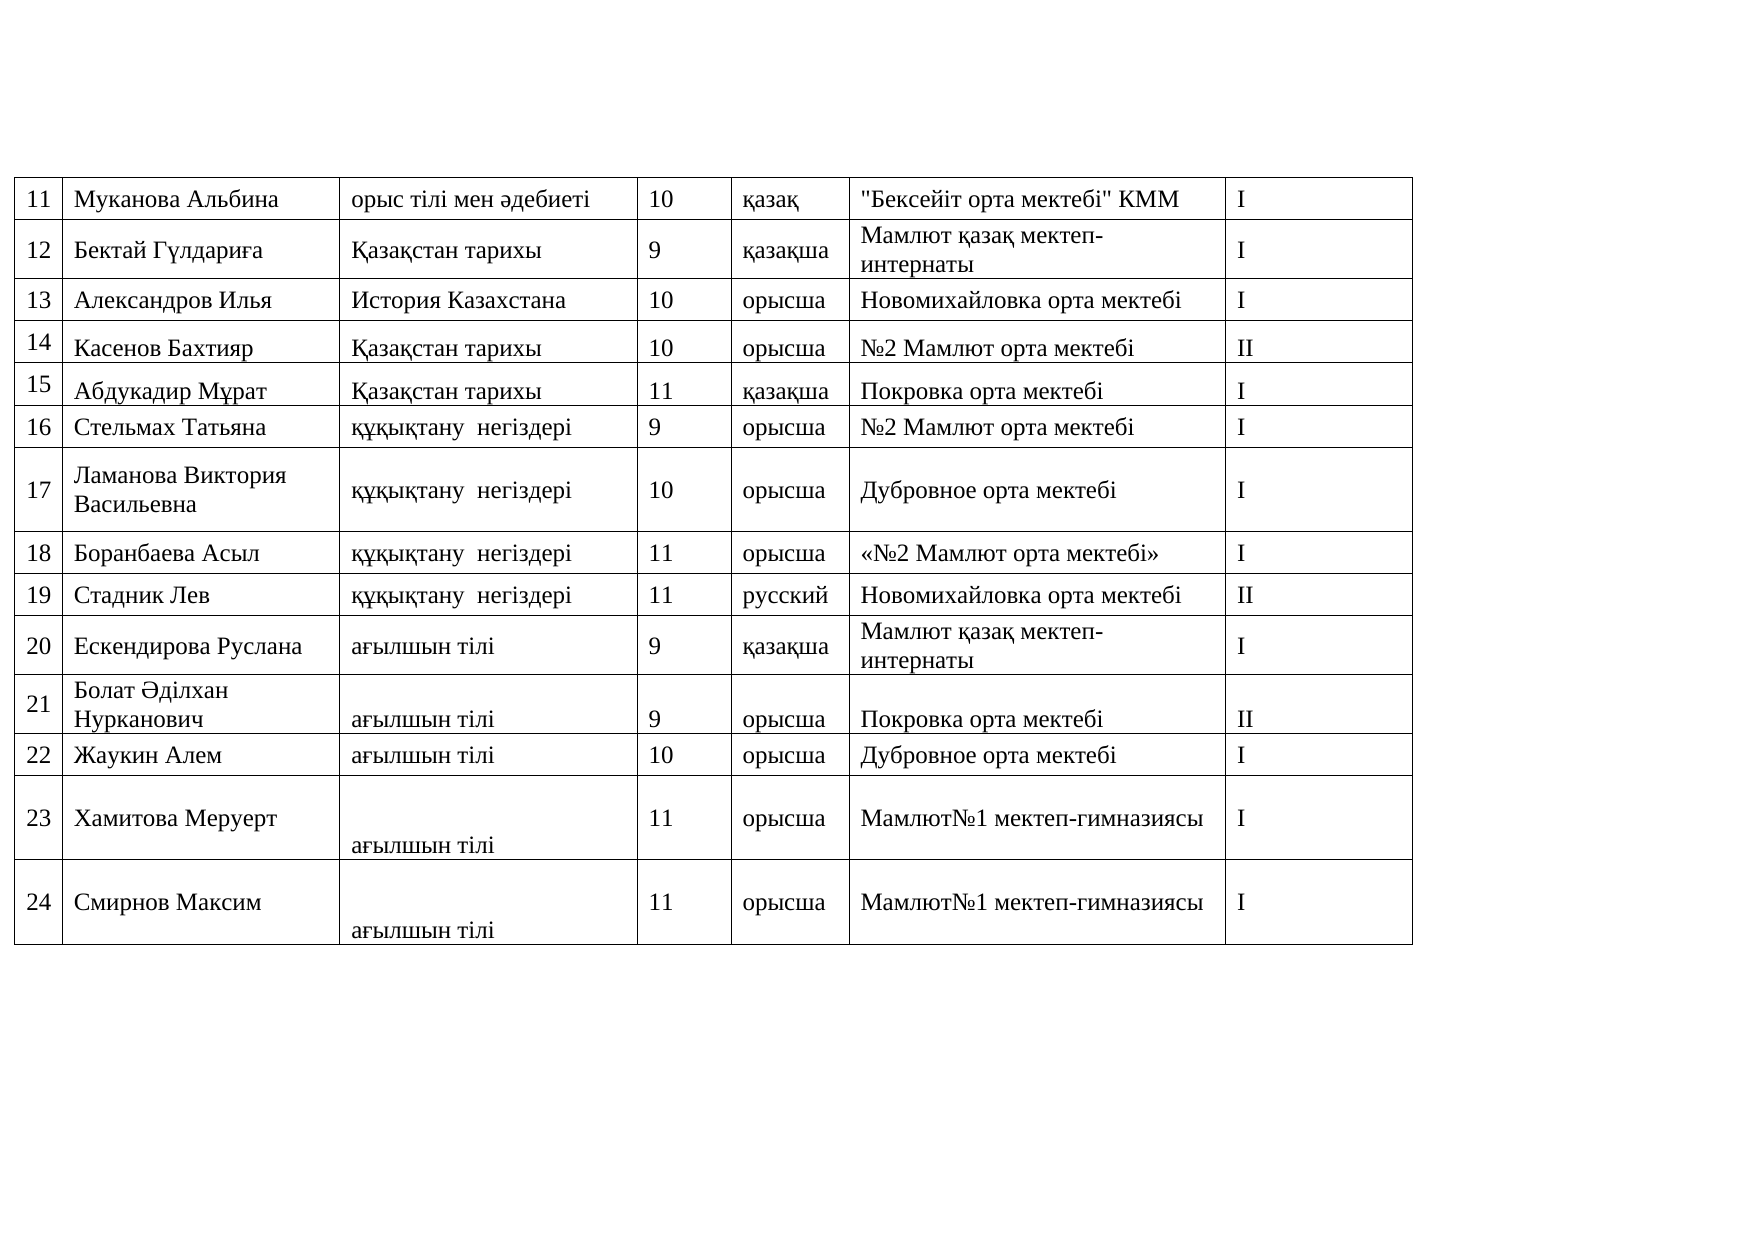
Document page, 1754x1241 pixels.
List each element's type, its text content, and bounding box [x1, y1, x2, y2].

table_cell Мамлют қазақ мектеп-интернаты [850, 616, 1225, 674]
table_cell І [1226, 448, 1412, 531]
table_cell 9 [638, 675, 731, 732]
table_cell 11 [15, 178, 62, 219]
table_cell 10 [638, 178, 731, 219]
table_cell Ламанова Виктория Васильевна [63, 448, 339, 531]
table_cell орысша [732, 860, 849, 943]
table_cell Бектай Гүлдариға [63, 220, 339, 278]
table_cell ағылшын тілі [340, 860, 637, 943]
table_cell І [1226, 220, 1412, 278]
table_cell Боранбаева Асыл [63, 532, 339, 573]
table_cell Дубровное орта мектебі [850, 448, 1225, 531]
table_cell Касенов Бахтияр [63, 321, 339, 362]
table_cell қазақша [732, 220, 849, 278]
table_cell І [1226, 776, 1412, 859]
table_cell І [1226, 734, 1412, 775]
table_cell І [1226, 406, 1412, 447]
table_cell 19 [15, 574, 62, 615]
table_cell Стельмах Татьяна [63, 406, 339, 447]
table_cell 13 [15, 279, 62, 320]
table_cell 11 [638, 532, 731, 573]
table_cell русский [732, 574, 849, 615]
table_cell 9 [638, 406, 731, 447]
table_cell 14 [15, 321, 62, 362]
table_cell қазақша [732, 363, 849, 404]
table_cell 20 [15, 616, 62, 674]
table_cell Қазақстан тарихы [340, 321, 637, 362]
table_cell №2 Мамлют орта мектебі [850, 321, 1225, 362]
table_cell 10 [638, 448, 731, 531]
table_cell құқықтану негіздері [340, 448, 637, 531]
table_cell Жаукин Алем [63, 734, 339, 775]
table_cell орыс тілі мен әдебиеті [340, 178, 637, 219]
table_cell орысша [732, 532, 849, 573]
table_cell құқықтану негіздері [340, 532, 637, 573]
table_cell Стадник Лев [63, 574, 339, 615]
table_cell 24 [15, 860, 62, 943]
table_cell 22 [15, 734, 62, 775]
table_cell Ескендирова Руслана [63, 616, 339, 674]
table_cell 18 [15, 532, 62, 573]
table_cell 10 [638, 734, 731, 775]
table_cell орысша [732, 321, 849, 362]
table_cell 11 [638, 363, 731, 404]
table_cell 11 [638, 574, 731, 615]
table_cell ағылшын тілі [340, 776, 637, 859]
table_cell Болат Әділхан Нурканович [63, 675, 339, 732]
table_cell Мамлют№1 мектеп-гимназиясы [850, 776, 1225, 859]
table_cell 17 [15, 448, 62, 531]
table_cell ІІ [1226, 321, 1412, 362]
table_cell "Бексейіт орта мектебі" КММ [850, 178, 1225, 219]
table_cell 9 [638, 220, 731, 278]
table_cell қазақ [732, 178, 849, 219]
table_cell 11 [638, 860, 731, 943]
table_cell Қазақстан тарихы [340, 363, 637, 404]
table_cell Хамитова Меруерт [63, 776, 339, 859]
table_cell 21 [15, 675, 62, 732]
table_cell орысша [732, 279, 849, 320]
table_cell Муканова Альбина [63, 178, 339, 219]
table_cell 10 [638, 321, 731, 362]
table_cell ІІ [1226, 574, 1412, 615]
table_cell 11 [638, 776, 731, 859]
table_cell орысша [732, 406, 849, 447]
table_cell Покровка орта мектебі [850, 675, 1225, 732]
table_cell Қазақстан тарихы [340, 220, 637, 278]
table_cell І [1226, 860, 1412, 943]
table_cell Мамлют қазақ мектеп-интернаты [850, 220, 1225, 278]
table_cell №2 Мамлют орта мектебі [850, 406, 1225, 447]
table_cell орысша [732, 734, 849, 775]
table_cell 10 [638, 279, 731, 320]
table_cell 15 [15, 363, 62, 404]
table_cell І [1226, 532, 1412, 573]
table_cell І [1226, 279, 1412, 320]
table_cell 16 [15, 406, 62, 447]
table_cell орысша [732, 675, 849, 732]
table_cell Новомихайловка орта мектебі [850, 279, 1225, 320]
table_cell Мамлют№1 мектеп-гимназиясы [850, 860, 1225, 943]
table_cell құқықтану негіздері [340, 406, 637, 447]
table_cell ағылшын тілі [340, 675, 637, 732]
table_cell ағылшын тілі [340, 734, 637, 775]
table_cell Смирнов Максим [63, 860, 339, 943]
table_cell 12 [15, 220, 62, 278]
table_cell Дубровное орта мектебі [850, 734, 1225, 775]
table_cell құқықтану негіздері [340, 574, 637, 615]
table_cell қазақша [732, 616, 849, 674]
table_cell І [1226, 616, 1412, 674]
table_cell История Казахстана [340, 279, 637, 320]
table_cell орысша [732, 776, 849, 859]
table_cell Покровка орта мектебі [850, 363, 1225, 404]
table_cell І [1226, 178, 1412, 219]
table_cell Новомихайловка орта мектебі [850, 574, 1225, 615]
table_cell ағылшын тілі [340, 616, 637, 674]
table_cell орысша [732, 448, 849, 531]
table_cell «№2 Мамлют орта мектебі» [850, 532, 1225, 573]
table_cell І [1226, 363, 1412, 404]
table_cell ІІ [1226, 675, 1412, 732]
table_cell Абдукадир Мұрат [63, 363, 339, 404]
table_cell Александров Илья [63, 279, 339, 320]
table_cell 23 [15, 776, 62, 859]
table_cell 9 [638, 616, 731, 674]
